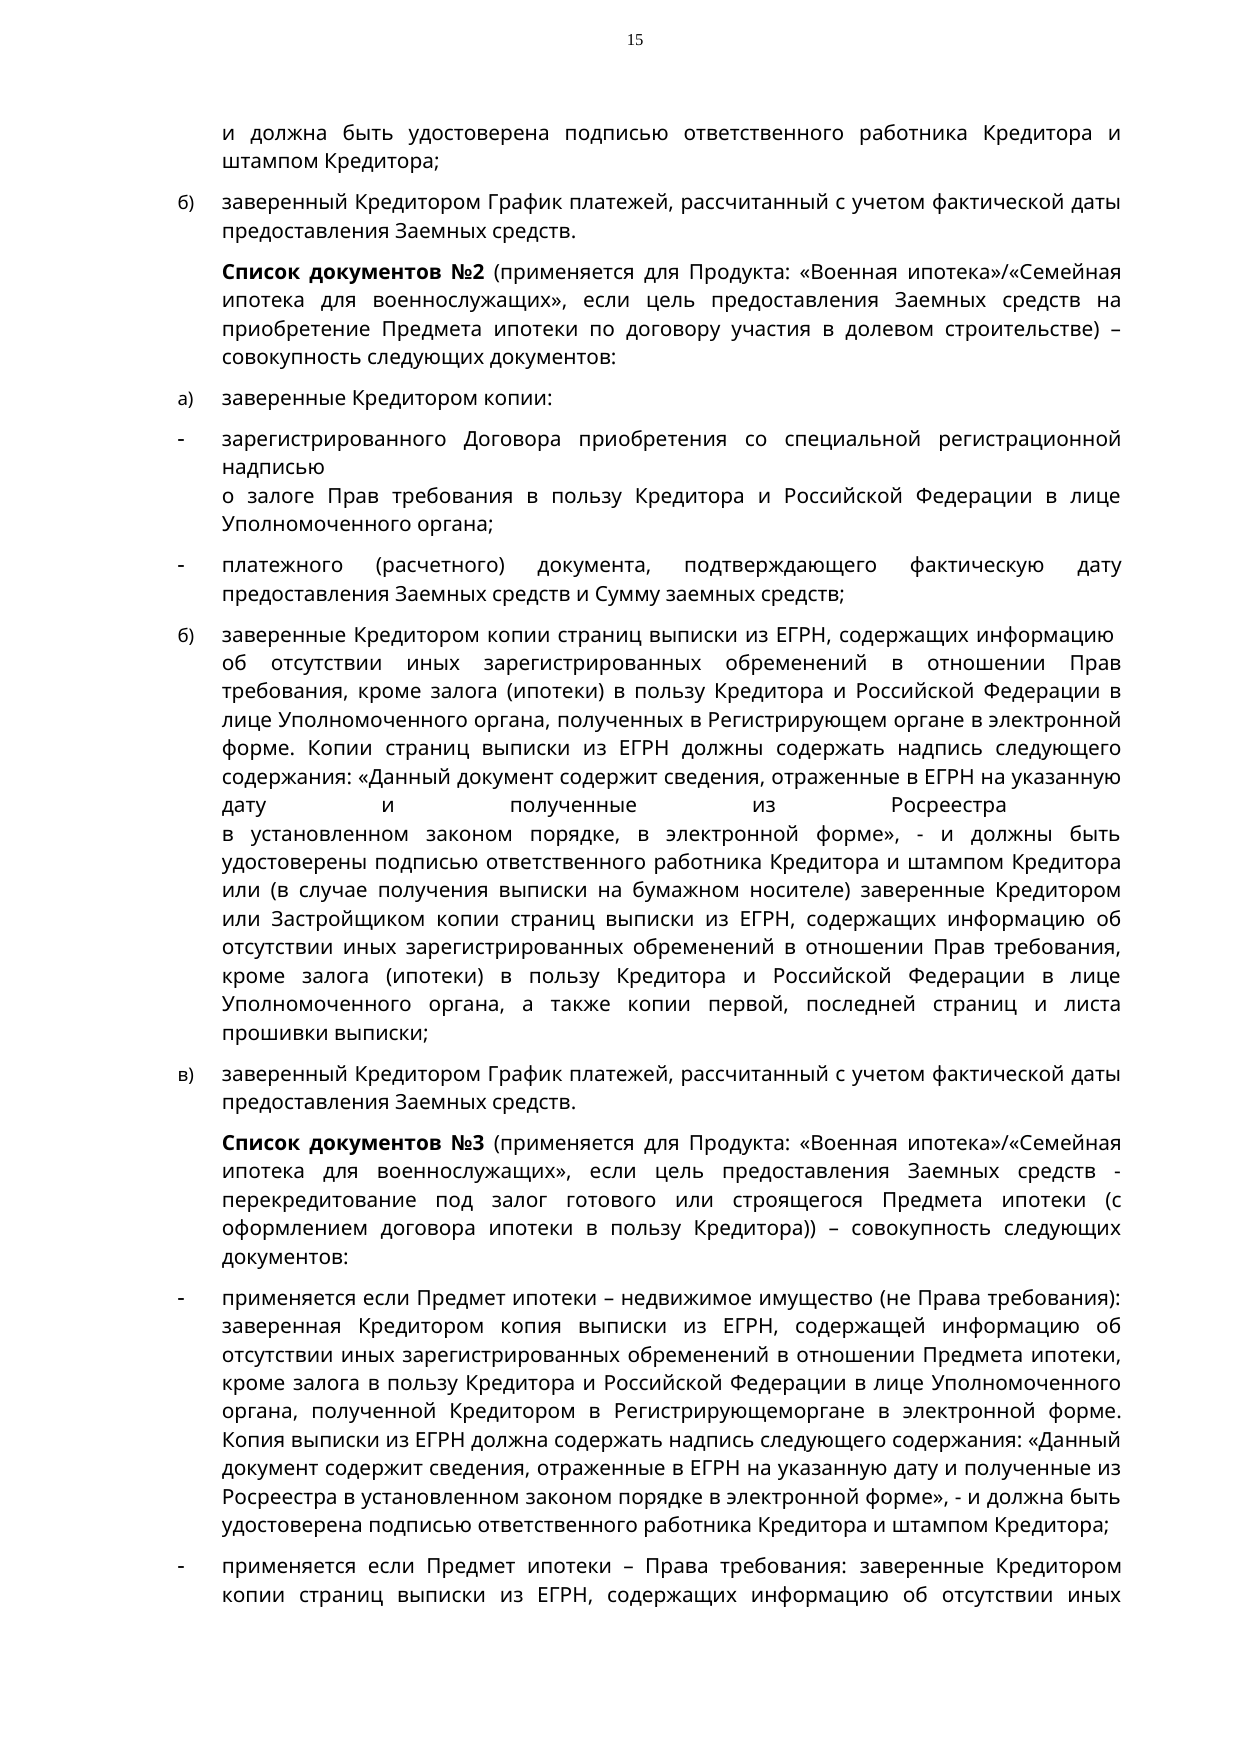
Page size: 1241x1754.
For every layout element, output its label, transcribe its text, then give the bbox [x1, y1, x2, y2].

text Список документов №2 (применяется для Продукта: «Военная ипотека»/«Семейная ипотека для военнослужащих», если цель предоставления Заемных средств на приобретение Предмета ипотеки по договору участия в долевом строительстве) – совокупность следующих документов: [222, 257, 1122, 371]
list заверенный Кредитором График платежей, рассчитанный с учетом фактической даты предоставления Заемных средств. [177, 1059, 1122, 1116]
list заверенный Кредитором График платежей, рассчитанный с учетом фактической даты предоставления Заемных средств. [177, 187, 1122, 244]
list применяется если Предмет ипотеки – недвижимое имущество (не Права требования): заверенная Кредитором копия выписки из ЕГРН, содержащей информацию об отсутствии иных зарегистрированных обременений в отношении Предмета ипотеки, кроме залога в пользу Кредитора и Российской Федерации в лице Уполномоченного органа, полученной Кредитором в Регистрирующеморгане в электронной форме. Копия выписки из ЕГРН должна содержать надпись следующего содержания: «Данный документ содержит сведения, отраженные в ЕГРН на указанную дату и полученные из Росреестра в установленном законом порядке в электронной форме», - и должна быть удостоверена подписью ответственного работника Кредитора и штампом Кредитора; [177, 1283, 1122, 1539]
text Список документов №3 (применяется для Продукта: «Военная ипотека»/«Семейная ипотека для военнослужащих», если цель предоставления Заемных средств - перекредитование под залог готового или строящегося Предмета ипотеки (с оформлением договора ипотеки в пользу Кредитора)) – совокупность следующих документов: [222, 1128, 1122, 1270]
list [177, 1551, 1122, 1608]
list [177, 118, 1122, 175]
list зарегистрированного Договора приобретения со специальной регистрационной надписью о залоге Прав требования в пользу Кредитора и Российской Федерации в лице Уполномоченного органа; [177, 424, 1122, 538]
list заверенные Кредитором копии страниц выписки из ЕГРН, содержащих информацию об отсутствии иных зарегистрированных обременений в отношении Прав требования, кроме залога (ипотеки) в пользу Кредитора и Российской Федерации в лице Уполномоченного органа, полученных в Регистрирующем органе в электронной форме. Копии страниц выписки из ЕГРН должны содержать надпись следующего содержания: «Данный документ содержит сведения, отраженные в ЕГРН на указанную дату и полученные из Росреестра в установленном законом порядке, в электронной форме», - и должны быть удостоверены подписью ответственного работника Кредитора и штампом Кредитора или (в случае получения выписки на бумажном носителе) заверенные Кредитором или Застройщиком копии страниц выписки из ЕГРН, содержащих информацию об отсутствии иных зарегистрированных обременений в отношении Прав требования, кроме залога (ипотеки) в пользу Кредитора и Российской Федерации в лице Уполномоченного органа, а также копии первой, последней страниц и листа прошивки выписки; [177, 620, 1122, 1046]
list заверенные Кредитором копии: [177, 383, 1122, 412]
list платежного (расчетного) документа, подтверждающего фактическую дату предоставления Заемных средств и Сумму заемных средств; [177, 550, 1122, 607]
